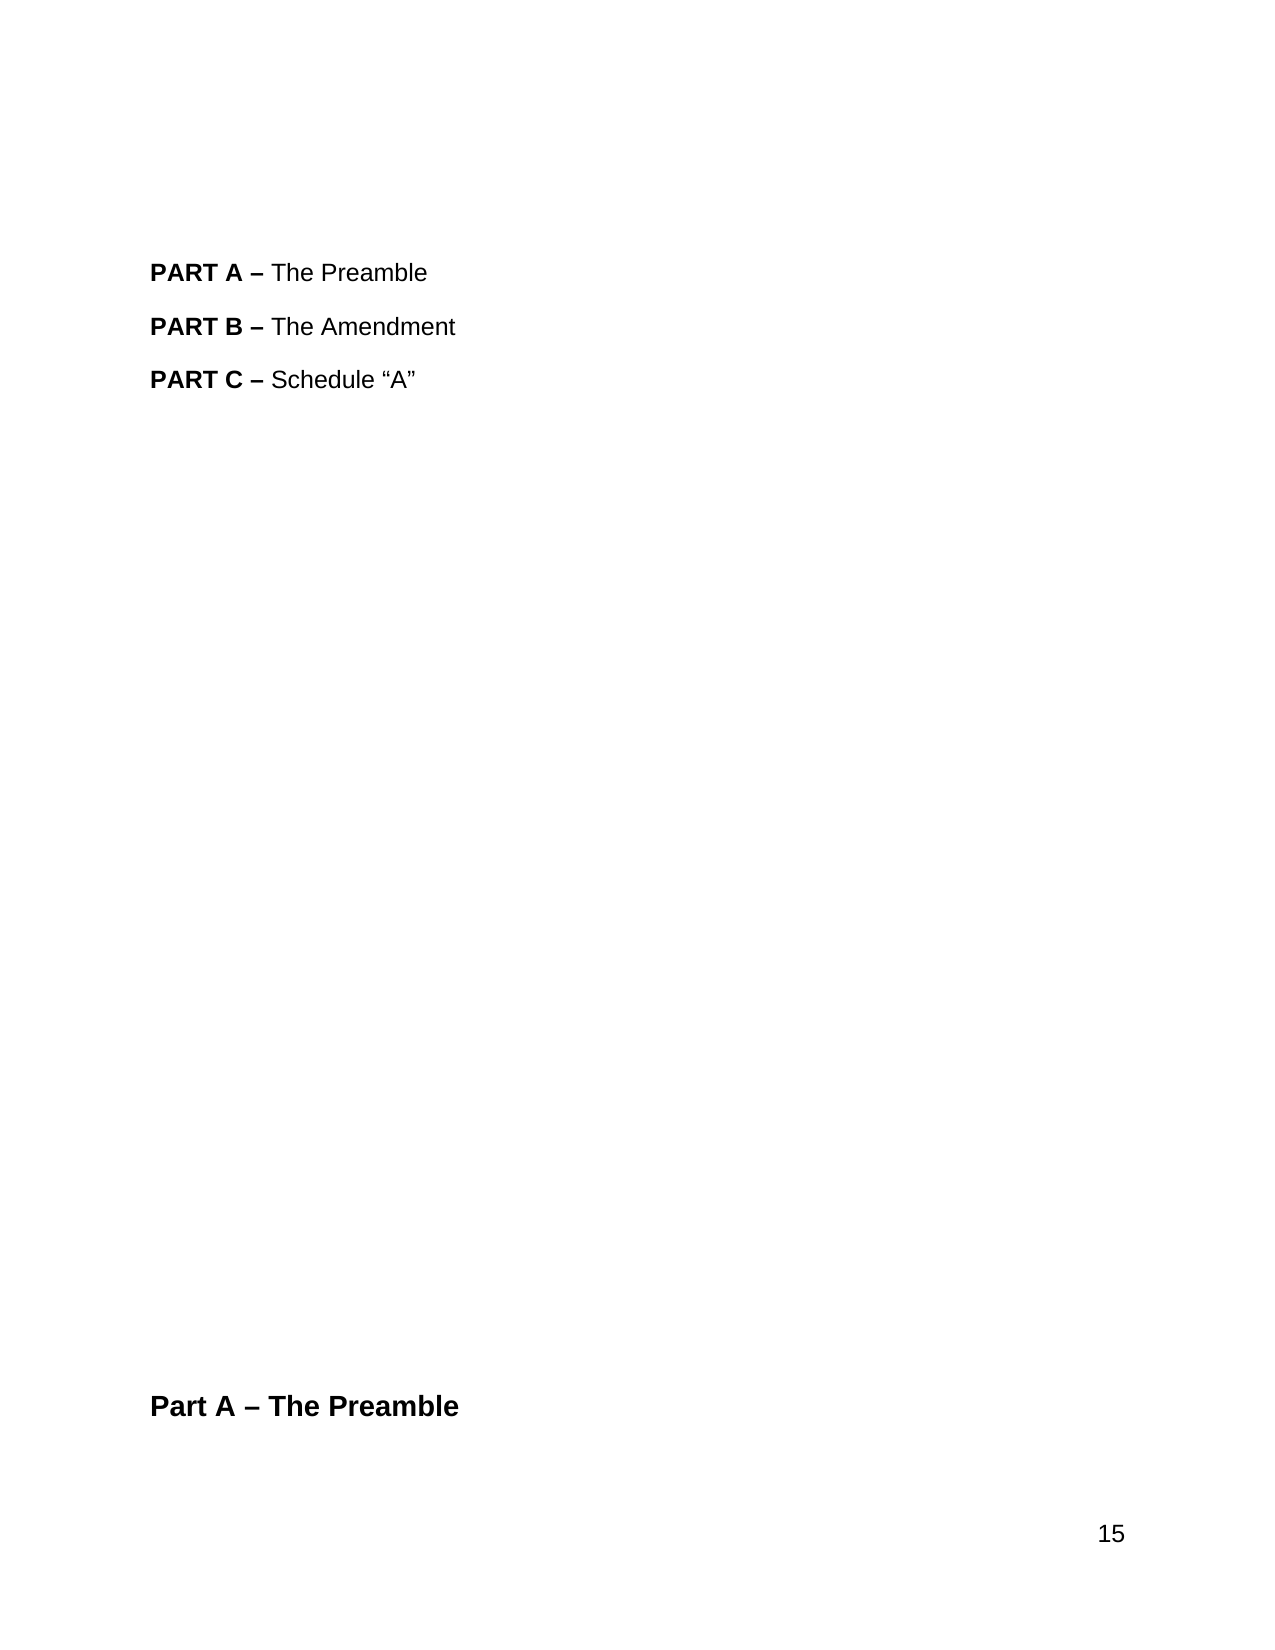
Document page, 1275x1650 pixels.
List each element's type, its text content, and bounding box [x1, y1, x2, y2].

text PART A – The Preamble [150, 258, 1125, 286]
text PART B – The Amendment [150, 312, 1125, 340]
subtitle Part A – The Preamble [150, 1389, 1125, 1422]
text PART C – Schedule “A” [150, 365, 1125, 394]
